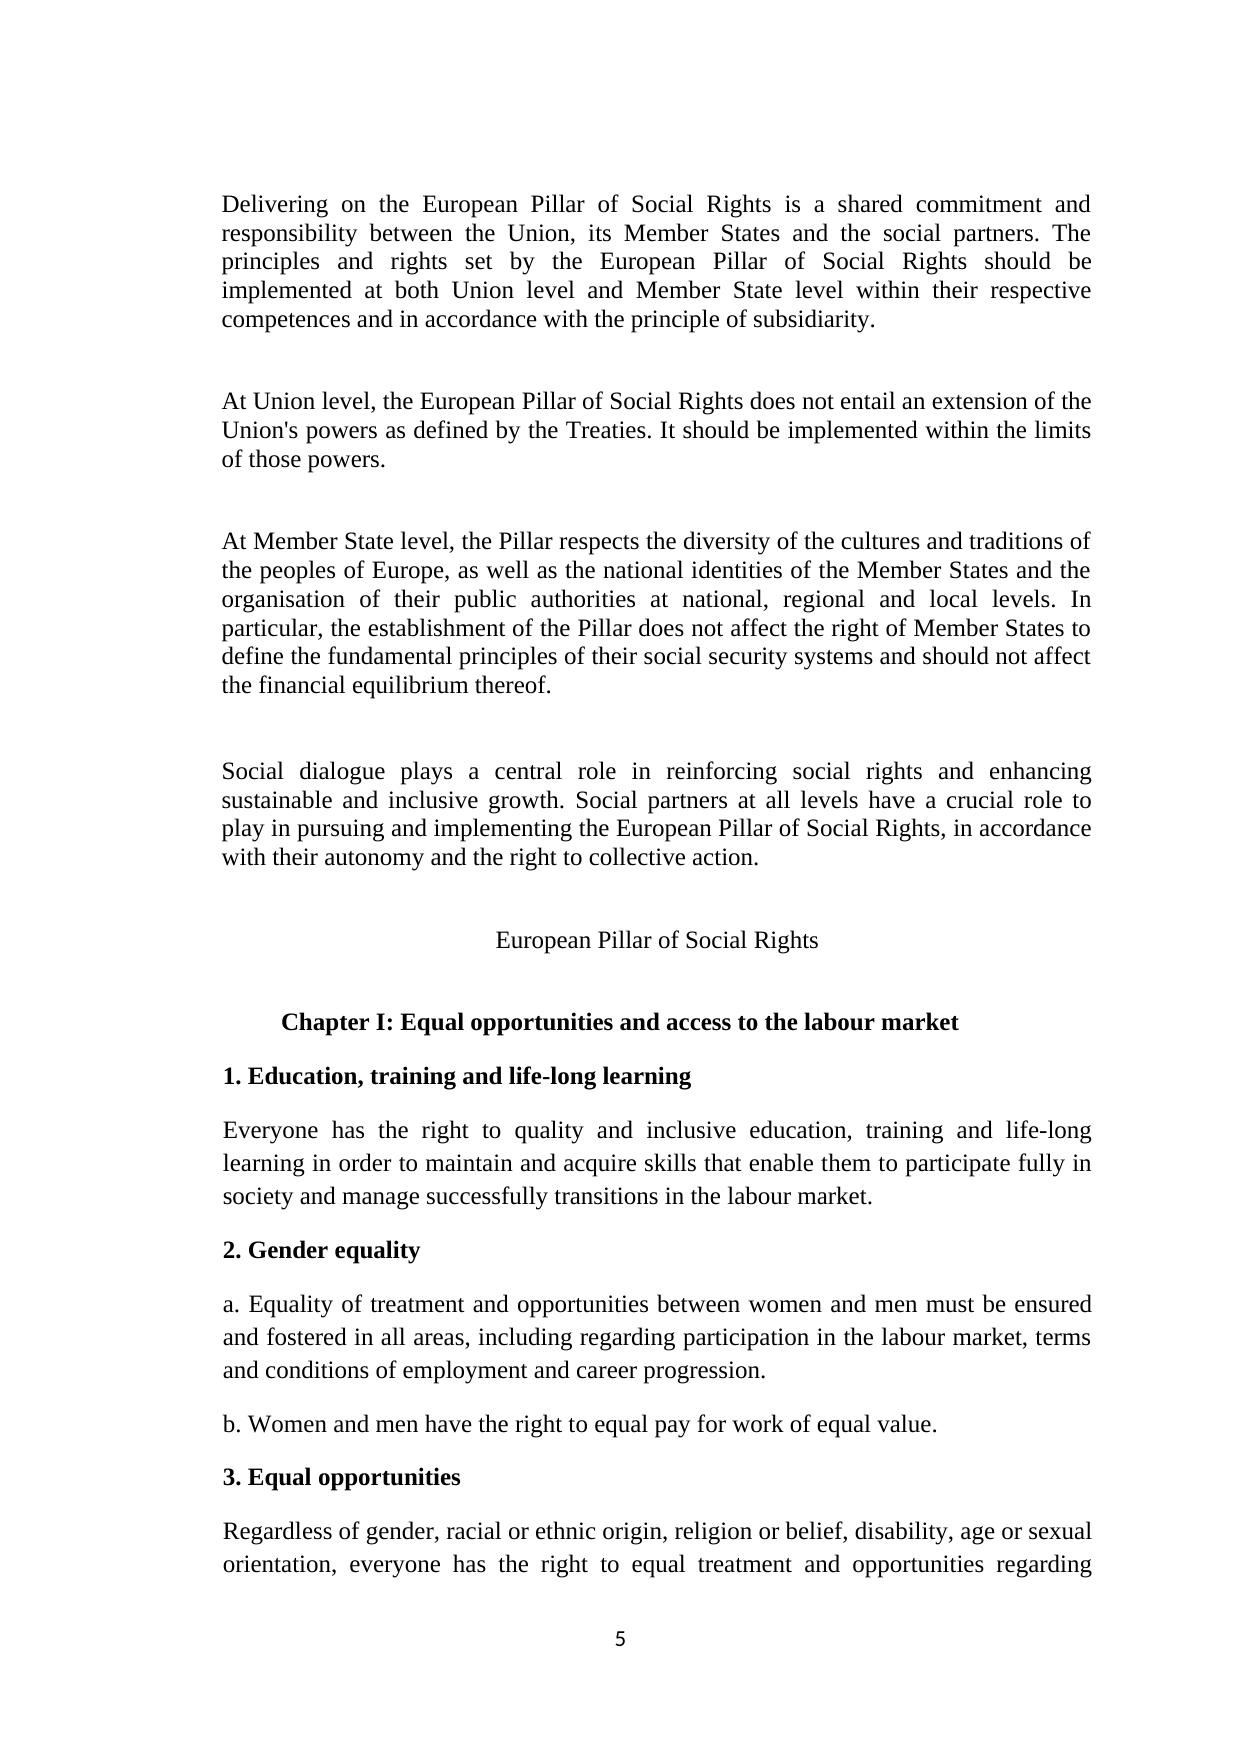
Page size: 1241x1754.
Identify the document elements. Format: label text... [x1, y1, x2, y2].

text Chapter I: Equal opportunities and access to the labour market [148, 1007, 1093, 1036]
list European Pillar of Social Rights [221, 925, 1093, 953]
text 1. Education, training and life-long learning [148, 1061, 1093, 1090]
list At Member State level, the Pillar respects the diversity of the cultures and traditions of the peoples of Europe, as well as the national identities of the Member States and the organisation of their public authorities at national, regional and local levels. In particular, the establishment of the Pillar does not affect the right of Member States to define the fundamental principles of their social security systems and should not affect the financial equilibrium thereof. [221, 526, 1093, 699]
text Everyone has the right to quality and inclusive education, training and life-long learning in order to maintain and acquire skills that enable them to participate fully in society and manage successfully transitions in the labour market. [223, 1115, 1093, 1210]
list At Union level, the European Pillar of Social Rights does not entail an extension of the Union's powers as defined by the Treaties. It should be implemented within the limits of those powers. [221, 386, 1093, 473]
text b. Women and men have the right to equal pay for work of equal value. [148, 1409, 1093, 1437]
text 2. Gender equality [148, 1235, 1093, 1264]
list Social dialogue plays a central role in reinforcing social rights and enhancing sustainable and inclusive growth. Social partners at all levels have a crucial role to play in pursuing and implementing the European Pillar of Social Rights, in accordance with their autonomy and the right to collective action. [221, 756, 1093, 871]
text 3. Equal opportunities [148, 1462, 1093, 1491]
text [223, 1516, 1093, 1578]
list Delivering on the European Pillar of Social Rights is a shared commitment and responsibility between the Union, its Member States and the social partners. The principles and rights set by the European Pillar of Social Rights should be implemented at both Union level and Member State level within their respective competences and in accordance with the principle of subsidiarity. [221, 189, 1093, 333]
text a. Equality of treatment and opportunities between women and men must be ensured and fostered in all areas, including regarding participation in the labour market, terms and conditions of employment and career progression. [223, 1289, 1093, 1383]
